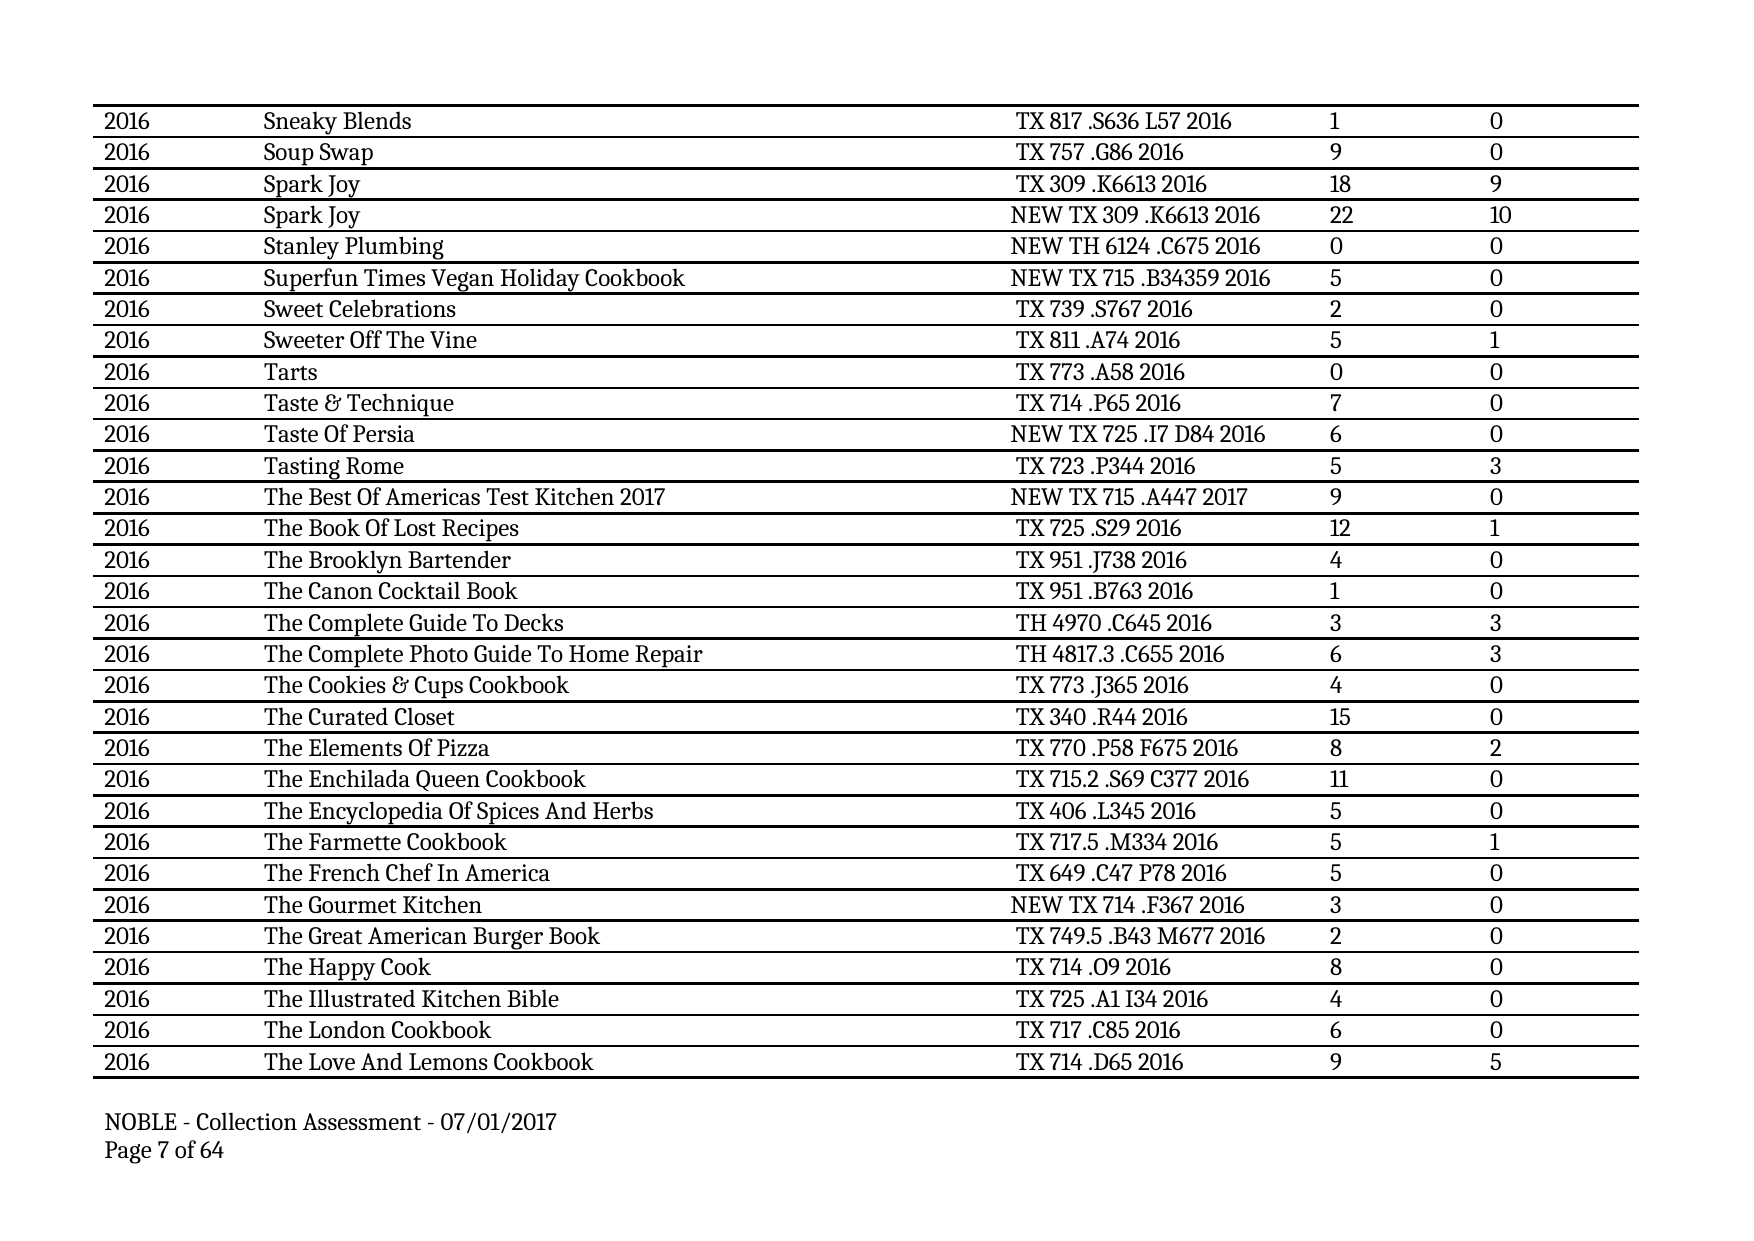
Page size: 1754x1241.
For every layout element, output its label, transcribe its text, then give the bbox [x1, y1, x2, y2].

table_cell Stanley Plumbing [253, 232, 999, 261]
table_cell 2 [1479, 734, 1638, 763]
table_cell 2016 [93, 1016, 253, 1045]
table_cell 2016 [93, 1047, 253, 1076]
table_cell 2016 [93, 358, 253, 386]
table_cell TX 951 .B763 2016 [999, 577, 1319, 606]
table_cell 0 [1319, 232, 1478, 261]
table_cell 3 [1319, 608, 1478, 637]
table_cell 0 [1479, 546, 1638, 574]
table_cell NEW TX 715 .A447 2017 [999, 483, 1319, 512]
table_cell 4 [1319, 671, 1478, 700]
table_cell 9 [1319, 1047, 1478, 1076]
table_cell The French Chef In America [253, 859, 999, 888]
table_cell NEW TX 309 .K6613 2016 [999, 201, 1319, 229]
table_cell TX 717.5 .M334 2016 [999, 828, 1319, 857]
table_cell 1 [1319, 577, 1478, 606]
table_cell 10 [1479, 201, 1638, 229]
table_cell 0 [1479, 765, 1638, 794]
table_cell TX 739 .S767 2016 [999, 295, 1319, 324]
table_cell TX 773 .A58 2016 [999, 358, 1319, 386]
table_cell 5 [1319, 797, 1478, 825]
table_cell 0 [1479, 295, 1638, 324]
table_cell 0 [1479, 953, 1638, 982]
table_cell 0 [1479, 232, 1638, 261]
table_cell 9 [1479, 170, 1638, 198]
table_cell Sneaky Blends [253, 107, 999, 136]
table_cell The London Cookbook [253, 1016, 999, 1045]
table_cell 0 [1479, 797, 1638, 825]
table_cell The Cookies & Cups Cookbook [253, 671, 999, 700]
table_cell 0 [1479, 985, 1638, 1013]
table_cell 2016 [93, 452, 253, 480]
table_cell 5 [1319, 326, 1478, 355]
table_cell The Encyclopedia Of Spices And Herbs [253, 797, 999, 825]
table_cell NEW TX 714 .F367 2016 [999, 891, 1319, 919]
table_cell 11 [1319, 765, 1478, 794]
table_cell TX 717 .C85 2016 [999, 1016, 1319, 1045]
table_cell 2016 [93, 891, 253, 919]
table_cell 8 [1319, 734, 1478, 763]
table_cell 2016 [93, 922, 253, 951]
table_cell 1 [1479, 828, 1638, 857]
table_cell 5 [1319, 859, 1478, 888]
table_cell TX 817 .S636 L57 2016 [999, 107, 1319, 136]
table_cell 22 [1319, 201, 1478, 229]
table_cell The Complete Photo Guide To Home Repair [253, 640, 999, 668]
table_cell TH 4817.3 .C655 2016 [999, 640, 1319, 668]
table_cell 2016 [93, 985, 253, 1013]
table_cell The Brooklyn Bartender [253, 546, 999, 574]
table_cell The Complete Guide To Decks [253, 608, 999, 637]
table_cell 2016 [93, 608, 253, 637]
table_cell TX 714 .D65 2016 [999, 1047, 1319, 1076]
table_cell 8 [1319, 953, 1478, 982]
table_cell TX 723 .P344 2016 [999, 452, 1319, 480]
table_cell The Curated Closet [253, 703, 999, 731]
table_cell 2 [1319, 295, 1478, 324]
table_cell NEW TX 725 .I7 D84 2016 [999, 420, 1319, 449]
table_cell The Great American Burger Book [253, 922, 999, 951]
table_cell The Happy Cook [253, 953, 999, 982]
table_cell Sweeter Off The Vine [253, 326, 999, 355]
table_cell 2016 [93, 577, 253, 606]
table_cell 3 [1319, 891, 1478, 919]
table_cell TX 714 .P65 2016 [999, 389, 1319, 418]
table_cell Tarts [253, 358, 999, 386]
table_cell 2016 [93, 515, 253, 543]
table_cell 18 [1319, 170, 1478, 198]
table_cell TX 714 .O9 2016 [999, 953, 1319, 982]
table_cell 5 [1479, 1047, 1638, 1076]
table_cell Sweet Celebrations [253, 295, 999, 324]
table_cell The Book Of Lost Recipes [253, 515, 999, 543]
table_cell Spark Joy [253, 170, 999, 198]
table_cell 0 [1479, 264, 1638, 292]
table_cell TX 951 .J738 2016 [999, 546, 1319, 574]
table_cell 0 [1479, 671, 1638, 700]
table_cell 2016 [93, 326, 253, 355]
table_cell 5 [1319, 828, 1478, 857]
table_cell 9 [1319, 138, 1478, 167]
table_cell 0 [1479, 922, 1638, 951]
table_cell 2016 [93, 107, 253, 136]
table_cell 2016 [93, 797, 253, 825]
table_cell TX 406 .L345 2016 [999, 797, 1319, 825]
table_cell Tasting Rome [253, 452, 999, 480]
table_cell 0 [1479, 577, 1638, 606]
table_cell The Enchilada Queen Cookbook [253, 765, 999, 794]
table_cell 5 [1319, 264, 1478, 292]
table_cell 2016 [93, 703, 253, 731]
table_cell 0 [1479, 358, 1638, 386]
table_cell TX 725 .A1 I34 2016 [999, 985, 1319, 1013]
table_cell TX 715.2 .S69 C377 2016 [999, 765, 1319, 794]
table_cell 2016 [93, 859, 253, 888]
table_cell 2016 [93, 671, 253, 700]
table_cell 0 [1479, 420, 1638, 449]
table_cell The Best Of Americas Test Kitchen 2017 [253, 483, 999, 512]
table_cell 0 [1319, 358, 1478, 386]
table_cell TH 4970 .C645 2016 [999, 608, 1319, 637]
table_cell 2016 [93, 295, 253, 324]
table_cell The Farmette Cookbook [253, 828, 999, 857]
table_cell 2016 [93, 953, 253, 982]
table_cell 2016 [93, 201, 253, 229]
table_cell 3 [1479, 452, 1638, 480]
table_cell The Canon Cocktail Book [253, 577, 999, 606]
table_cell 2016 [93, 734, 253, 763]
table_cell 2016 [93, 640, 253, 668]
table_cell 2016 [93, 546, 253, 574]
table_cell 6 [1319, 420, 1478, 449]
table_cell Taste Of Persia [253, 420, 999, 449]
table_cell 3 [1479, 640, 1638, 668]
table_cell The Elements Of Pizza [253, 734, 999, 763]
table_cell 0 [1479, 703, 1638, 731]
table_cell 2016 [93, 138, 253, 167]
table_cell 4 [1319, 546, 1478, 574]
table_cell 6 [1319, 1016, 1478, 1045]
table_cell 1 [1479, 515, 1638, 543]
table_cell 2016 [93, 264, 253, 292]
table_cell TX 770 .P58 F675 2016 [999, 734, 1319, 763]
table_cell TX 309 .K6613 2016 [999, 170, 1319, 198]
table_cell 6 [1319, 640, 1478, 668]
table_cell TX 811 .A74 2016 [999, 326, 1319, 355]
table_cell TX 725 .S29 2016 [999, 515, 1319, 543]
table_cell Superfun Times Vegan Holiday Cookbook [253, 264, 999, 292]
table_cell Soup Swap [253, 138, 999, 167]
table_cell TX 773 .J365 2016 [999, 671, 1319, 700]
table_cell TX 649 .C47 P78 2016 [999, 859, 1319, 888]
table_cell 0 [1479, 891, 1638, 919]
table_cell 0 [1479, 859, 1638, 888]
table_cell The Gourmet Kitchen [253, 891, 999, 919]
table_cell 1 [1319, 107, 1478, 136]
table_cell 2016 [93, 389, 253, 418]
table_cell Taste & Technique [253, 389, 999, 418]
table_cell 2016 [93, 170, 253, 198]
table_cell The Illustrated Kitchen Bible [253, 985, 999, 1013]
table_cell 5 [1319, 452, 1478, 480]
table_cell 2016 [93, 765, 253, 794]
table_cell 15 [1319, 703, 1478, 731]
table_cell 4 [1319, 985, 1478, 1013]
table_cell 3 [1479, 608, 1638, 637]
table_cell Spark Joy [253, 201, 999, 229]
table_cell 0 [1479, 389, 1638, 418]
table_cell TX 757 .G86 2016 [999, 138, 1319, 167]
table_cell 2016 [93, 483, 253, 512]
table_cell 0 [1479, 138, 1638, 167]
table_cell TX 749.5 .B43 M677 2016 [999, 922, 1319, 951]
table_cell 2016 [93, 828, 253, 857]
table_cell 1 [1479, 326, 1638, 355]
table_cell 0 [1479, 1016, 1638, 1045]
table_cell 2016 [93, 420, 253, 449]
table_cell The Love And Lemons Cookbook [253, 1047, 999, 1076]
table_cell 12 [1319, 515, 1478, 543]
table_cell 2016 [93, 232, 253, 261]
table_cell 7 [1319, 389, 1478, 418]
table_cell NEW TX 715 .B34359 2016 [999, 264, 1319, 292]
table_cell 2 [1319, 922, 1478, 951]
table_cell TX 340 .R44 2016 [999, 703, 1319, 731]
table_cell NEW TH 6124 .C675 2016 [999, 232, 1319, 261]
table_cell 9 [1319, 483, 1478, 512]
table_cell 0 [1479, 107, 1638, 136]
table_cell 0 [1479, 483, 1638, 512]
